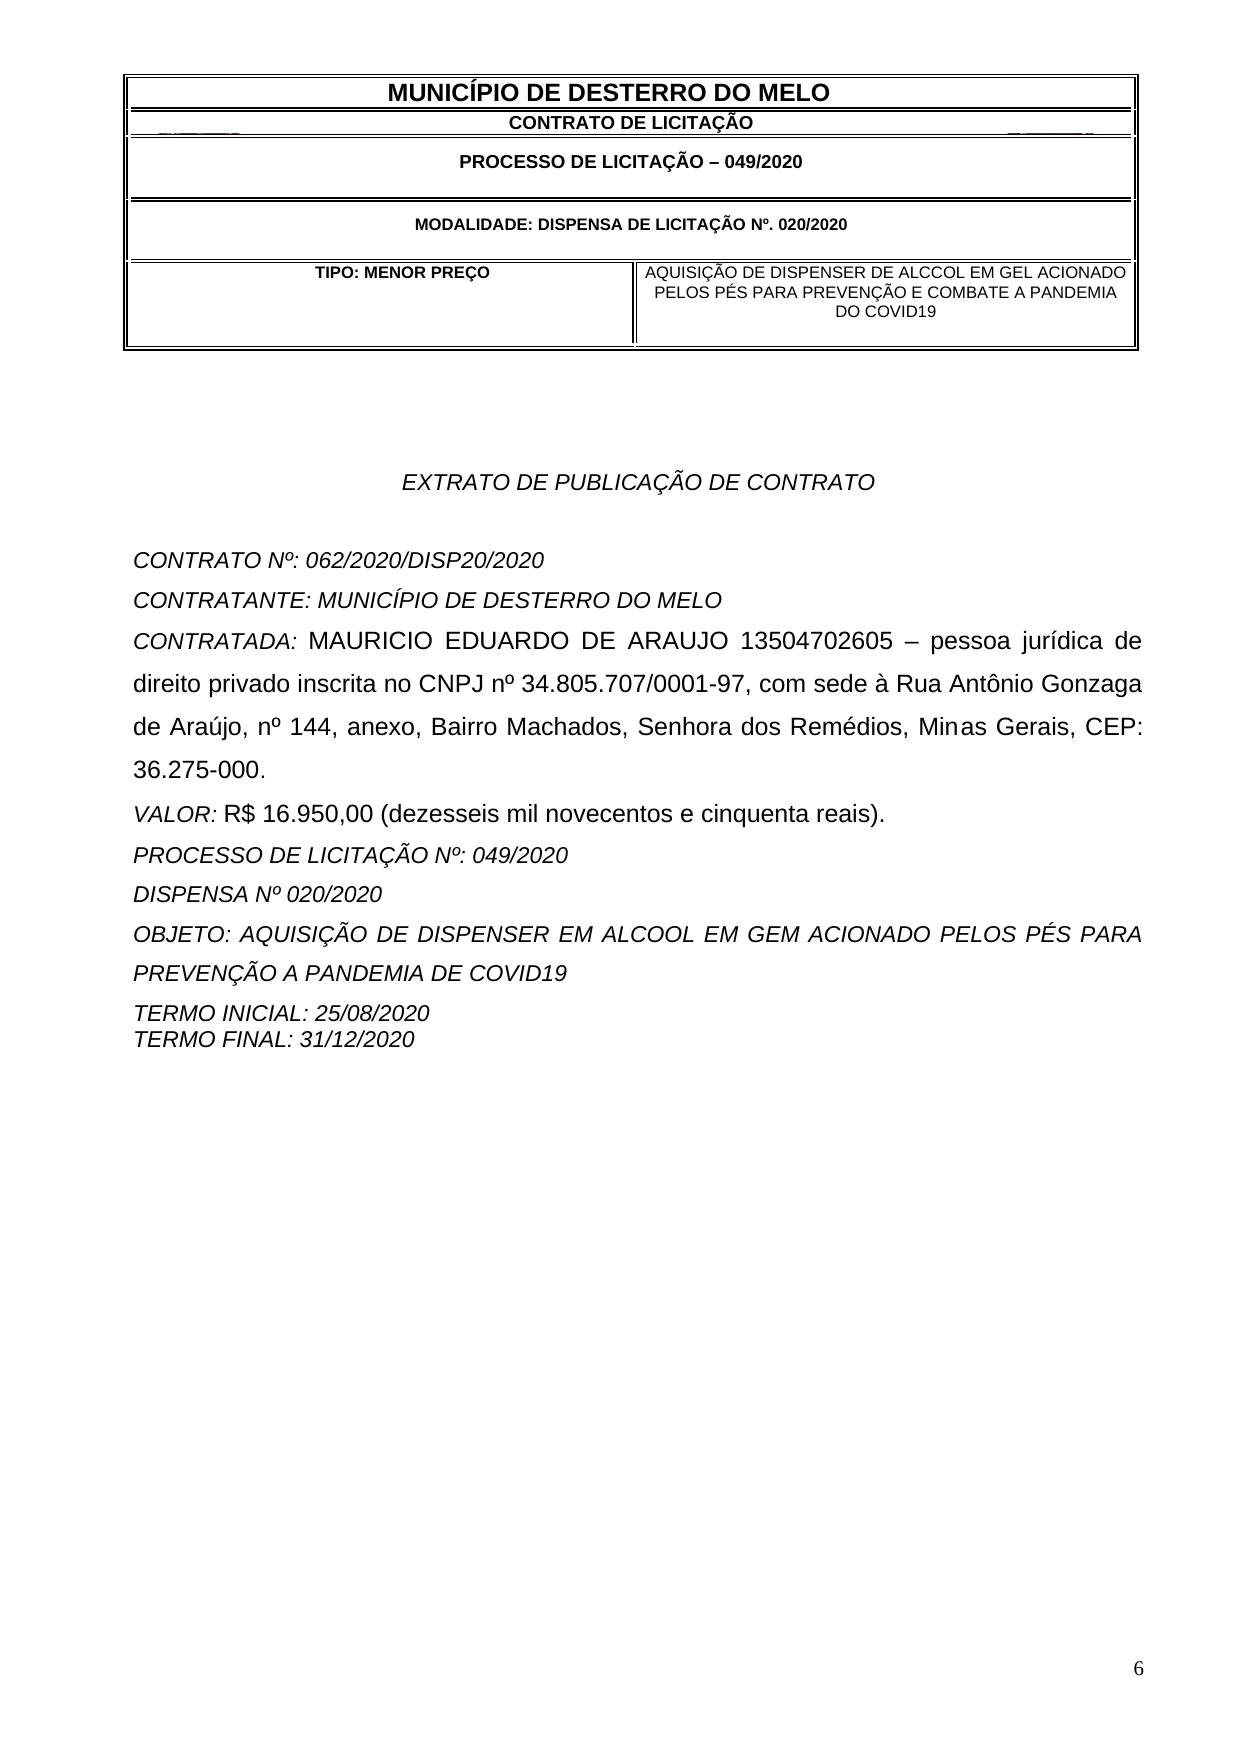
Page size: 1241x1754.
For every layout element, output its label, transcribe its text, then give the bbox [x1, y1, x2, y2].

text TERMO INICIAL: 25/08/2020 [133, 999, 1144, 1026]
text DISPENSA Nº 020/2020 [133, 881, 1144, 907]
text VALOR: R$ 16.950,00 (dezesseis mil novecentos e cinquenta reais). [133, 798, 1144, 827]
text CONTRATO Nº: 062/2020/DISP20/2020 [133, 547, 1144, 573]
text OBJETO: AQUISIÇÃO DE DISPENSER EM ALCOOL EM GEM ACIONADO PELOS PÉS PARA PREVENÇÃO A PANDEMIA DE COVID19 [133, 921, 1144, 986]
text PROCESSO DE LICITAÇÃO Nº: 049/2020 [133, 842, 1144, 868]
text CONTRATANTE: MUNICÍPIO DE DESTERRO DO MELO [133, 587, 1144, 613]
text CONTRATADA: MAURICIO EDUARDO DE ARAUJO 13504702605 – pessoa jurídica de direito privado inscrita no CNPJ nº 34.805.707/0001-97, com sede à Rua Antônio Gonzaga de Araújo, nº 144, anexo, Bairro Machados, Senhora dos Remédios, Minas Gerais, CEP: 36.275-000. [133, 626, 1144, 784]
text TERMO FINAL: 31/12/2020 [133, 1026, 1144, 1052]
text EXTRATO DE PUBLICAÇÃO DE CONTRATO [133, 469, 1144, 496]
